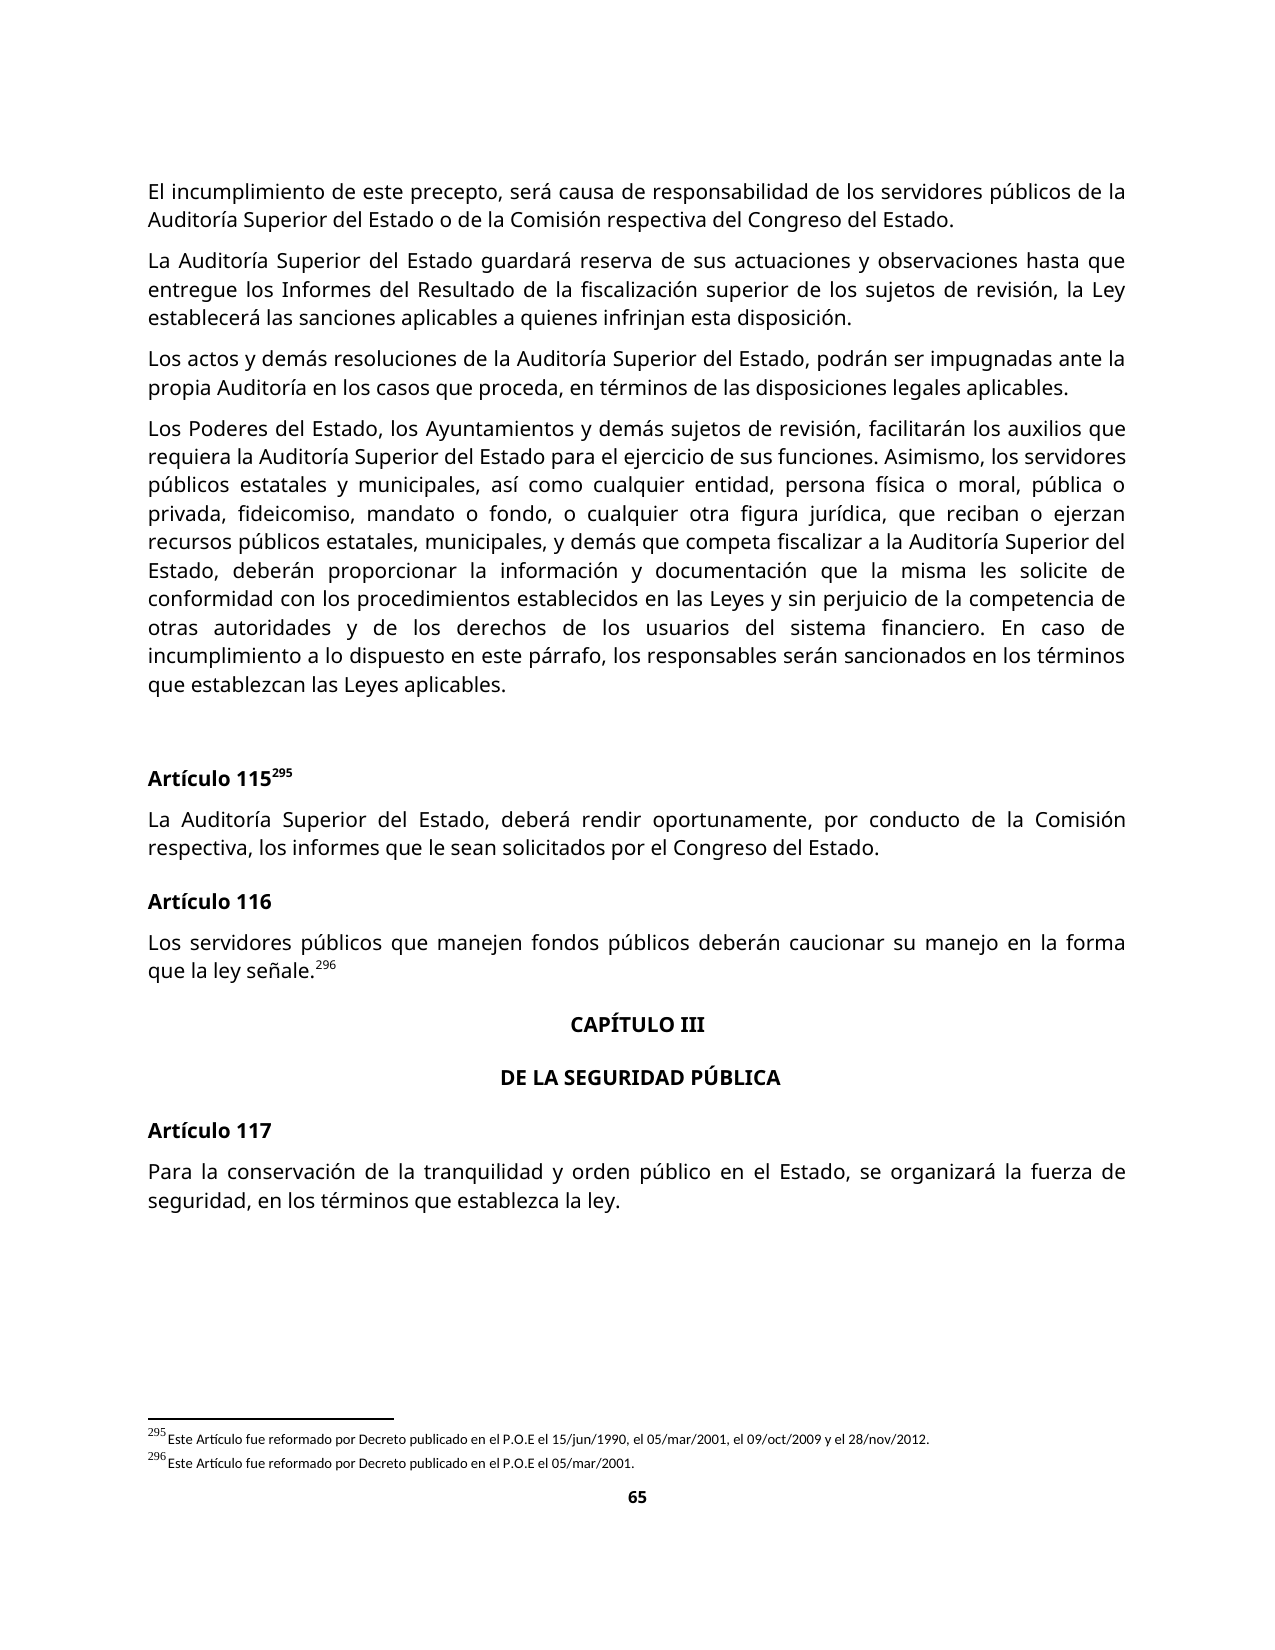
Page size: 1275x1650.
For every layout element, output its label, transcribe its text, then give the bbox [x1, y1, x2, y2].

text Los Poderes del Estado, los Ayuntamientos y demás sujetos de revisión, facilitarán los auxilios que requiera la Auditoría Superior del Estado para el ejercicio de sus funciones. Asimismo, los servidores públicos estatales y municipales, así como cualquier entidad, persona física o moral, pública o privada, fideicomiso, mandato o fondo, o cualquier otra figura jurídica, que reciban o ejerzan recursos públicos estatales, municipales, y demás que competa fiscalizar a la Auditoría Superior del Estado, deberán proporcionar la información y documentación que la misma les solicite de conformidad con los procedimientos establecidos en las Leyes y sin perjuicio de la competencia de otras autoridades y de los derechos de los usuarios del sistema financiero. En caso de incumplimiento a lo dispuesto en este párrafo, los responsables serán sancionados en los términos que establezcan las Leyes aplicables. [148, 414, 1127, 698]
text La Auditoría Superior del Estado, deberá rendir oportunamente, por conducto de la Comisión respectiva, los informes que le sean solicitados por el Congreso del Estado. [148, 805, 1127, 862]
text La Auditoría Superior del Estado guardará reserva de sus actuaciones y observaciones hasta que entregue los Informes del Resultado de la fiscalización superior de los sujetos de revisión, la Ley establecerá las sanciones aplicables a quienes infrinjan esta disposición. [148, 247, 1127, 332]
text El incumplimiento de este precepto, será causa de responsabilidad de los servidores públicos de la Auditoría Superior del Estado o de la Comisión respectiva del Congreso del Estado. [148, 177, 1127, 234]
subtitle DE LA SEGURIDAD PÚBLICA [148, 1063, 1127, 1092]
subtitle Artículo 115 [148, 764, 1127, 792]
text Para la conservación de la tranquilidad y orden público en el Estado, se organizará la fuerza de seguridad, en los términos que establezca la ley. [148, 1157, 1127, 1214]
subtitle Artículo 116 [148, 887, 1127, 915]
subtitle CAPÍTULO III [148, 1010, 1127, 1038]
subtitle Artículo 117 [148, 1117, 1127, 1145]
text Los actos y demás resoluciones de la Auditoría Superior del Estado, podrán ser impugnadas ante la propia Auditoría en los casos que proceda, en términos de las disposiciones legales aplicables. [148, 344, 1127, 401]
text Los servidores públicos que manejen fondos públicos deberán caucionar su manejo en la forma que la ley señale. [148, 928, 1127, 985]
